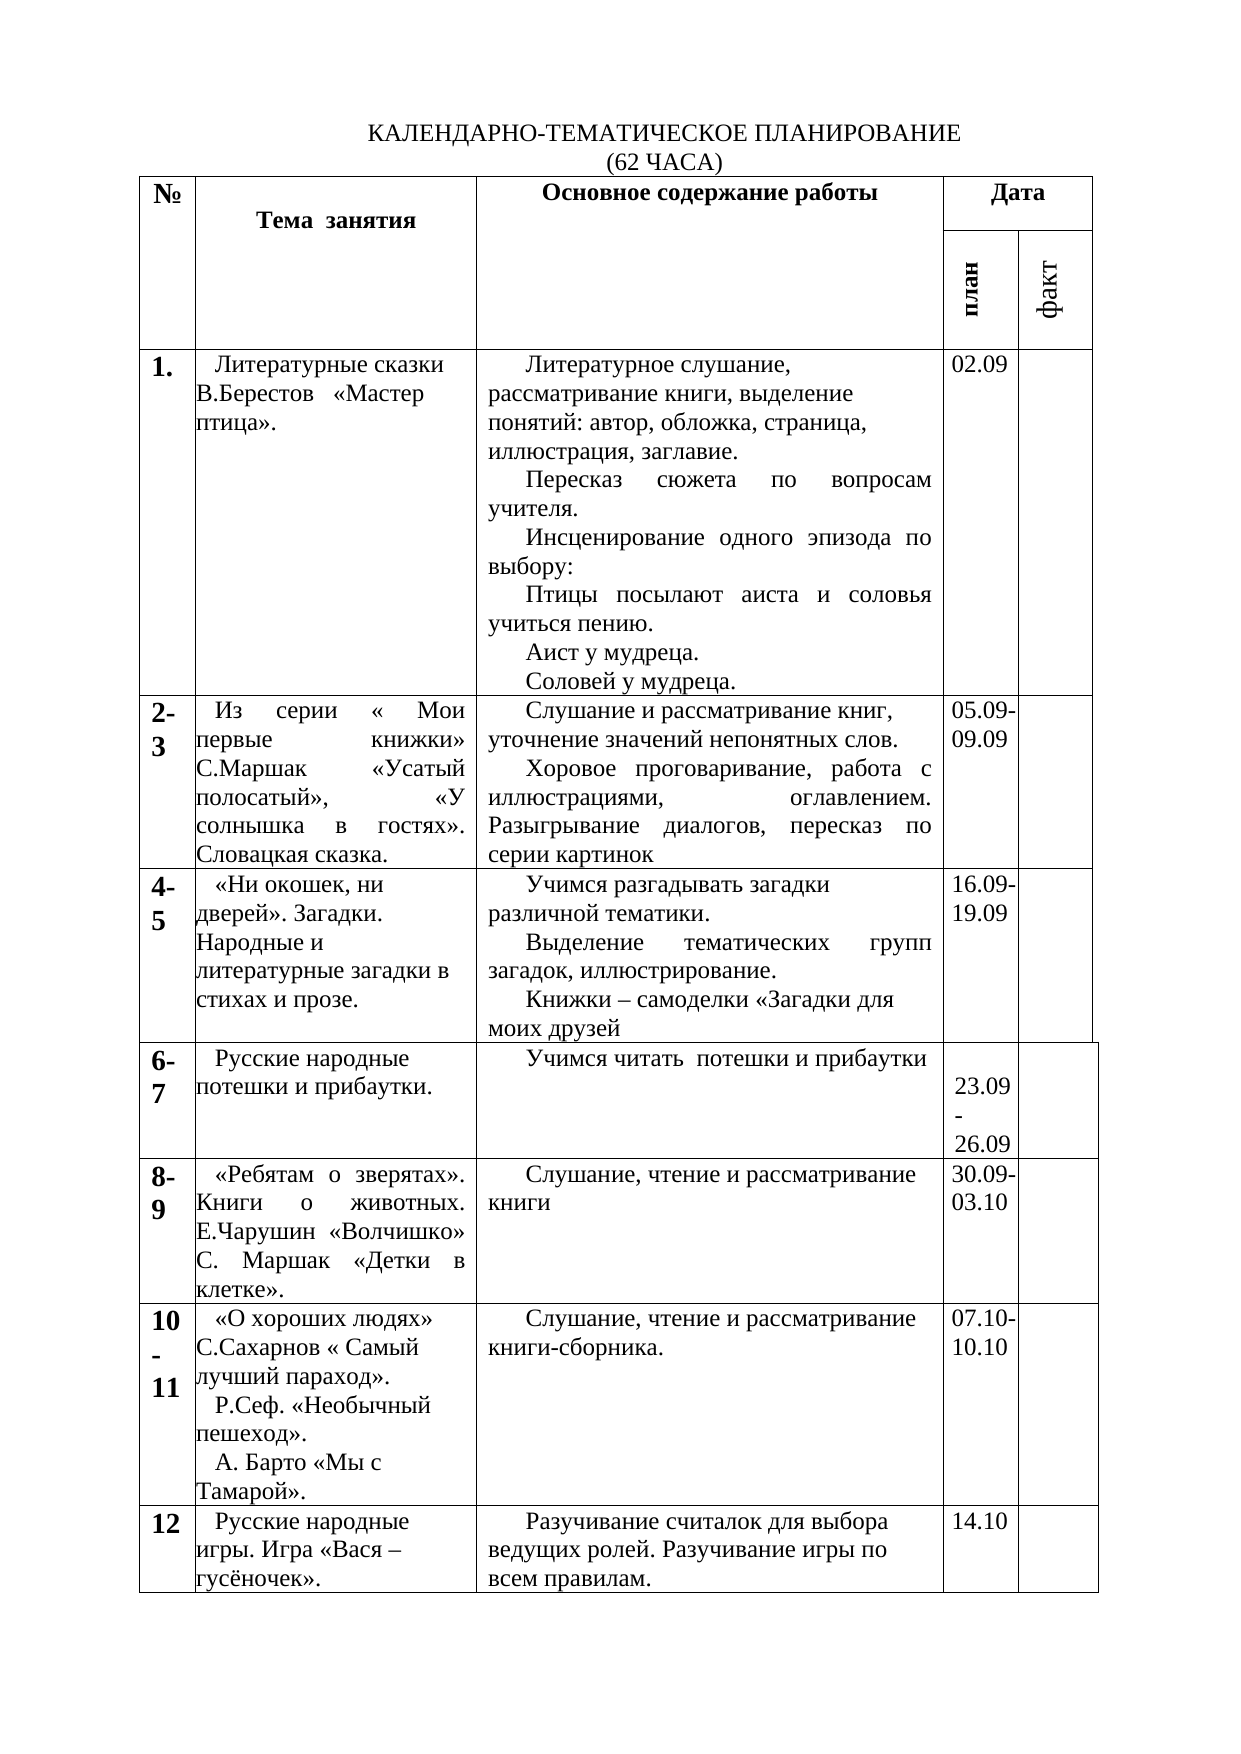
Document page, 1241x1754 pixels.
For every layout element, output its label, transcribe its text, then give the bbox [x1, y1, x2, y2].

table_cell [1019, 1159, 1098, 1302]
table_cell «Ребятам о зверятах». Книги о животных. Е.Чарушин «Волчишко» С. Маршак «Детки в клетке». [196, 1159, 476, 1302]
table_cell 10-11 [140, 1304, 195, 1505]
table_cell 05.09- 09.09 [944, 696, 1018, 868]
table_cell Слушание, чтение и рассматривание книги-сборника. [477, 1304, 943, 1505]
table_cell 2-3 [140, 696, 195, 868]
table_header Дата [944, 177, 1092, 230]
table_cell 12 [140, 1506, 195, 1592]
table_cell [1019, 1304, 1098, 1505]
table_header Тема занятия [196, 177, 476, 348]
table_cell Литературные сказки В.Берестов «Мастер птица». [196, 350, 476, 694]
table_cell Учимся разгадывать загадки различной тематики. Выделение тематических групп загадок, иллюстрирование. Книжки – самоделки «Загадки для моих друзей [477, 869, 943, 1042]
table_cell 02.09 [944, 350, 1018, 694]
table_cell 16.09- 19.09 [944, 869, 1018, 1042]
table_cell Слушание, чтение и рассматривание книги [477, 1159, 943, 1302]
table_header № [140, 177, 195, 348]
text (62 ЧАСА) [140, 147, 1152, 176]
table_cell [1019, 696, 1092, 868]
table_cell Литературное слушание, рассматривание книги, выделение понятий: автор, обложка, страница, иллюстрация, заглавие. Пересказ сюжета по вопросам учителя. Инсценирование одного эпизода по выбору: Птицы посылают аиста и соловья учиться пению. Аист у мудреца. Соловей у мудреца. [477, 350, 943, 694]
table_cell «О хороших людях» С.Сахарнов « Самый лучший параход». Р.Сеф. «Необычный пешеход». А. Барто «Мы с Тамарой». [196, 1304, 476, 1505]
table_cell Русские народные игры. Игра «Вася – гусёночек». [196, 1506, 476, 1592]
table_cell Слушание и рассматривание книг, уточнение значений непонятных слов. Хоровое проговаривание, работа с иллюстрациями, оглавлением. Разыгрывание диалогов, пересказ по серии картинок [477, 696, 943, 868]
table_cell [140, 350, 195, 694]
table_cell 4-5 [140, 869, 195, 1042]
table_cell Русские народные потешки и прибаутки. [196, 1043, 476, 1158]
table_header Основное содержание работы [477, 177, 943, 348]
table_cell [1019, 1043, 1098, 1158]
table_cell 8-9 [140, 1159, 195, 1302]
table_cell 14.10 [944, 1506, 1018, 1592]
table_cell 07.10- 10.10 [944, 1304, 1018, 1505]
text КАЛЕНДАРНО-ТЕМАТИЧЕСКОЕ ПЛАНИРОВАНИЕ [177, 118, 1152, 147]
table_cell факт [1019, 231, 1092, 348]
table_cell Из серии « Мои первые книжки» С.Маршак «Усатый полосатый», «У солнышка в гостях». Словацкая сказка. [196, 696, 476, 868]
table_cell [1019, 350, 1092, 694]
table_cell «Ни окошек, ни дверей». Загадки. Народные и литературные загадки в стихах и прозе. [196, 869, 476, 1042]
table_cell Учимся читать потешки и прибаутки [477, 1043, 943, 1158]
table_cell 30.09- 03.10 [944, 1159, 1018, 1302]
table_cell [1019, 869, 1092, 1042]
table_cell 6-7 [140, 1043, 195, 1158]
table_cell Разучивание считалок для выбора ведущих ролей. Разучивание игры по всем правилам. [477, 1506, 943, 1592]
table_cell план [944, 231, 1018, 348]
table_cell 23.09-26.09 [944, 1043, 1018, 1158]
table_cell [1019, 1506, 1098, 1592]
